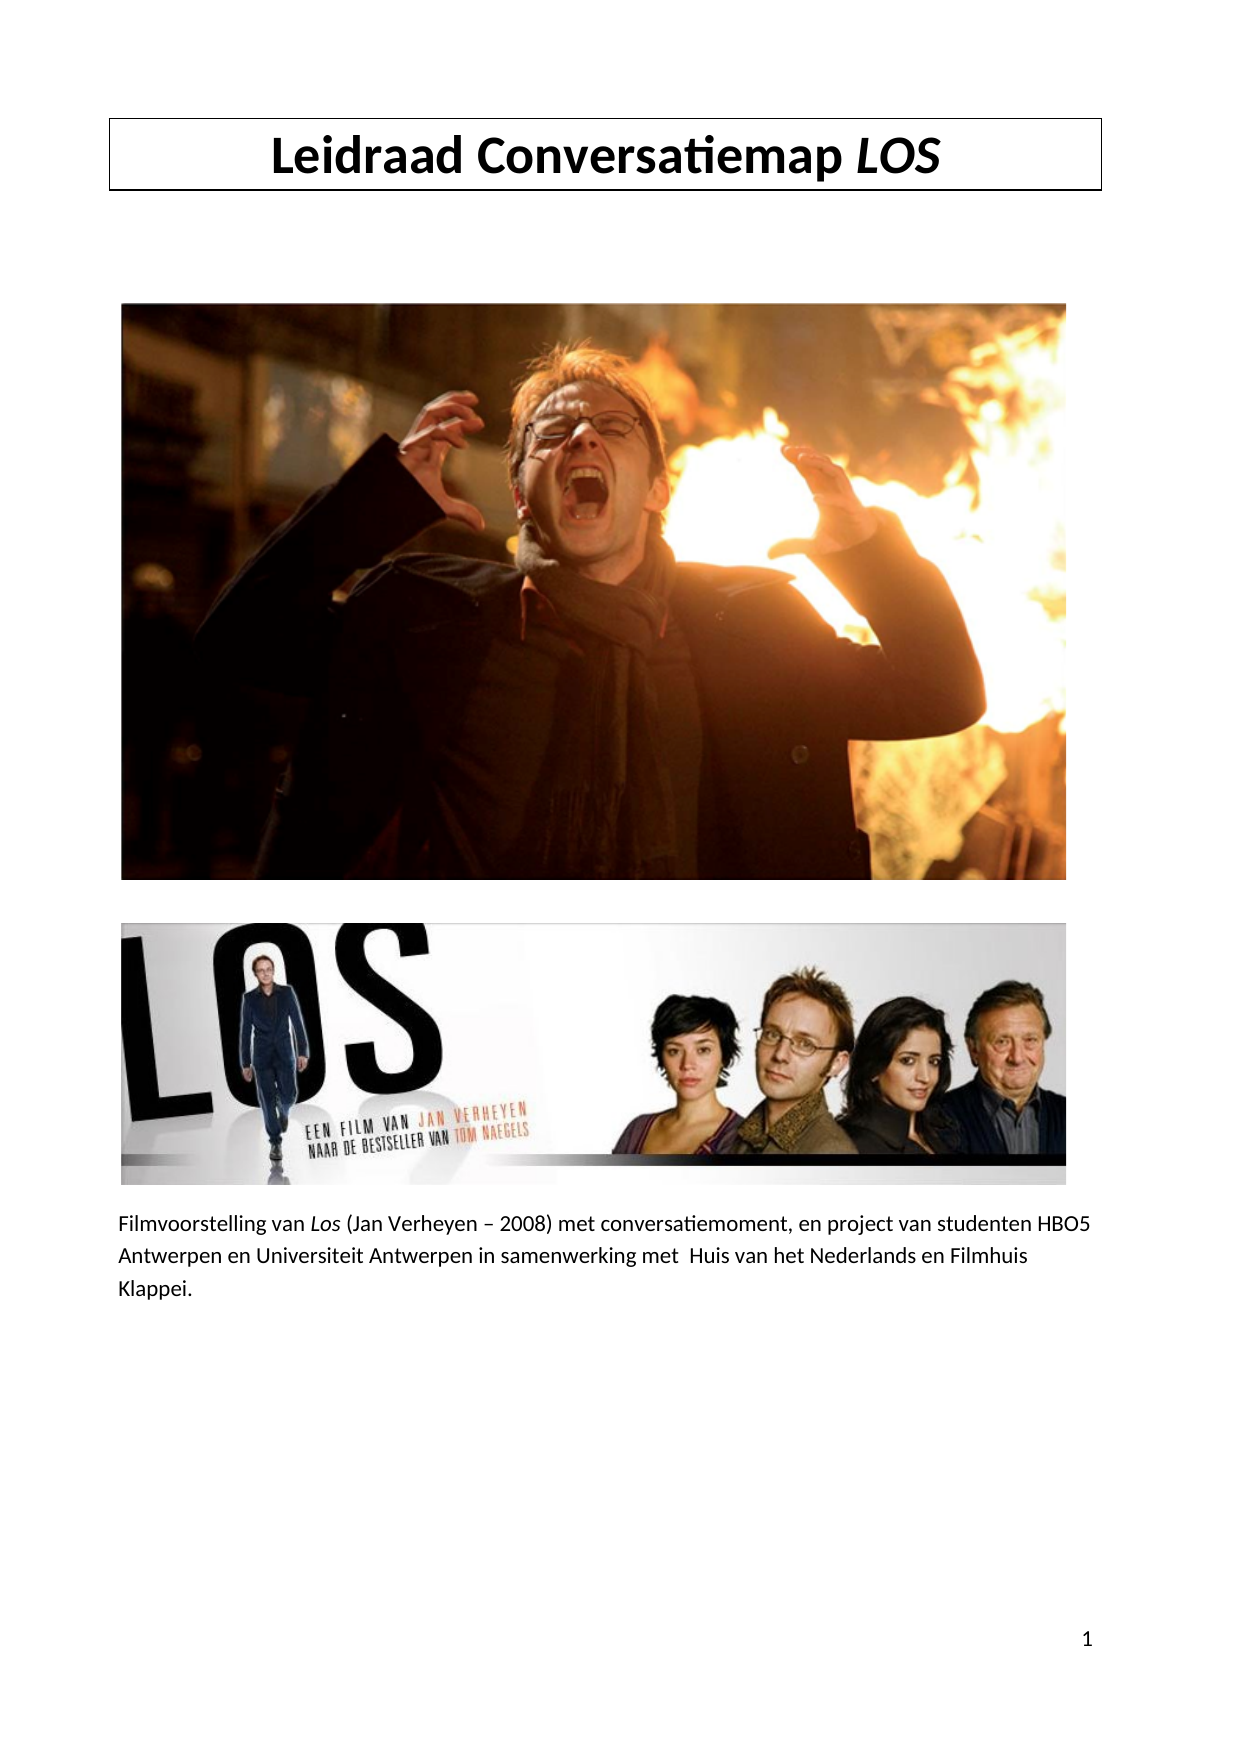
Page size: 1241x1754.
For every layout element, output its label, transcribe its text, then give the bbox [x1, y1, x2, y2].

picture [121, 303, 1067, 880]
text Leidraad Conversatiemap LOS [110, 119, 1101, 189]
picture [121, 923, 1067, 1185]
